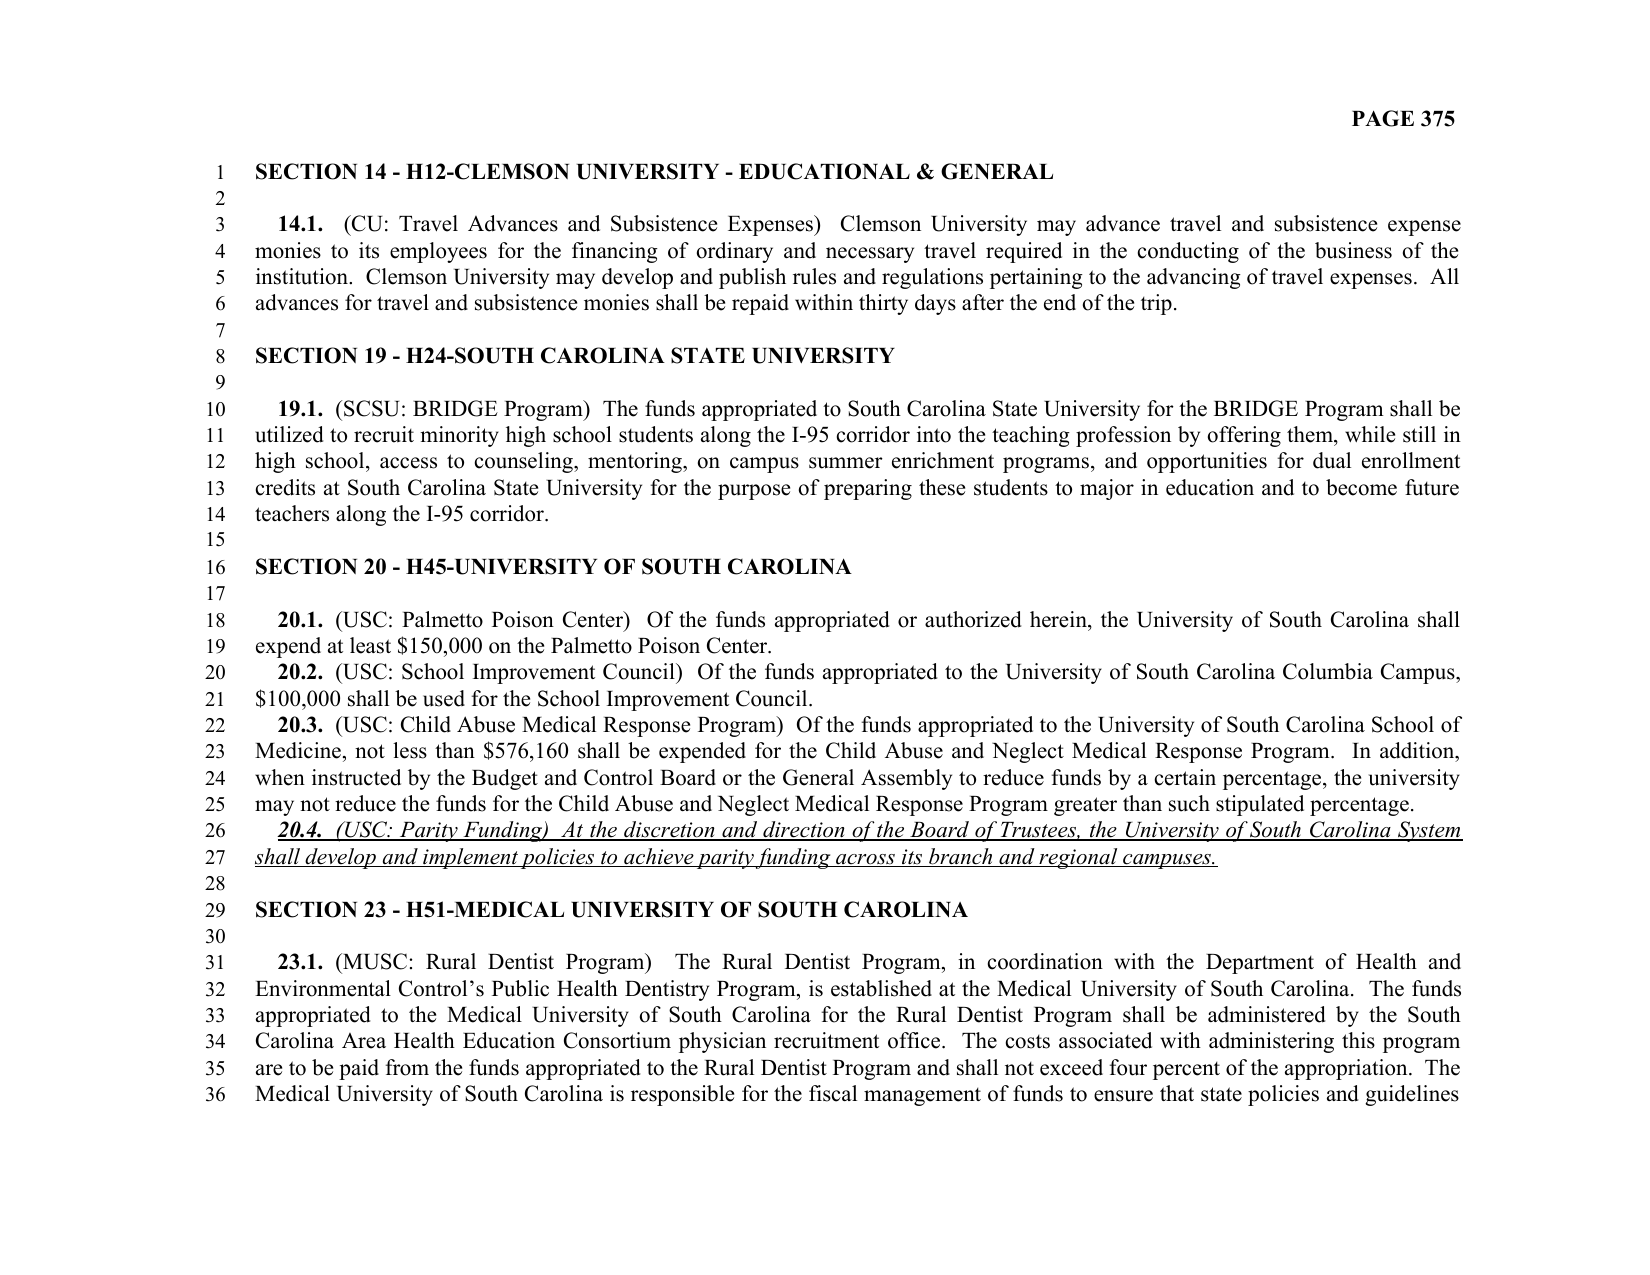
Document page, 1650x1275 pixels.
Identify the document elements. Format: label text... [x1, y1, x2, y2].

text 20.2. (USC: School Improvement Council) Of the funds appropriated to the University of South Carolina Columbia Campus, $100,000 shall be used for the School Improvement Council. [255, 658, 1462, 711]
text 14.1. (CU: Travel Advances and Subsistence Expenses) Clemson University may advance travel and subsistence expense monies to its employees for the financing of ordinary and necessary travel required in the conducting of the business of the institution. Clemson University may develop and publish rules and regulations pertaining to the advancing of travel expenses. All advances for travel and subsistence monies shall be repaid within thirty days after the end of the trip. [255, 210, 1462, 316]
text SECTION 19 - H24-SOUTH CAROLINA STATE UNIVERSITY [255, 342, 1462, 368]
text SECTION 20 - H45-UNIVERSITY OF SOUTH CAROLINA [255, 553, 1462, 579]
text SECTION 14 - H12-CLEMSON UNIVERSITY - EDUCATIONAL & GENERAL [255, 158, 1462, 184]
text 20.3. (USC: Child Abuse Medical Response Program) Of the funds appropriated to the University of South Carolina School of Medicine, not less than $576,160 shall be expended for the Child Abuse and Neglect Medical Response Program. In addition, when instructed by the Budget and Control Board or the General Assembly to reduce funds by a certain percentage, the university may not reduce the funds for the Child Abuse and Neglect Medical Response Program greater than such stipulated percentage. [255, 711, 1462, 817]
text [255, 948, 1462, 1106]
text 19.1. (SCSU: BRIDGE Program) The funds appropriated to South Carolina State University for the BRIDGE Program shall be utilized to recruit minority high school students along the I-95 corridor into the teaching profession by offering them, while still in high school, access to counseling, mentoring, on campus summer enrichment programs, and opportunities for dual enrollment credits at South Carolina State University for the purpose of preparing these students to major in education and to become future teachers along the I-95 corridor. [255, 395, 1462, 527]
text SECTION 23 - H51-MEDICAL UNIVERSITY OF SOUTH CAROLINA [255, 896, 1462, 922]
text 20.1. (USC: Palmetto Poison Center) Of the funds appropriated or authorized herein, the University of South Carolina shall expend at least $150,000 on the Palmetto Poison Center. [255, 606, 1462, 658]
text 20.4. (USC: Parity Funding) At the discretion and direction of the Board of Trustees, the University of South Carolina System shall develop and implement policies to achieve parity funding across its branch and regional campuses. [255, 817, 1462, 869]
